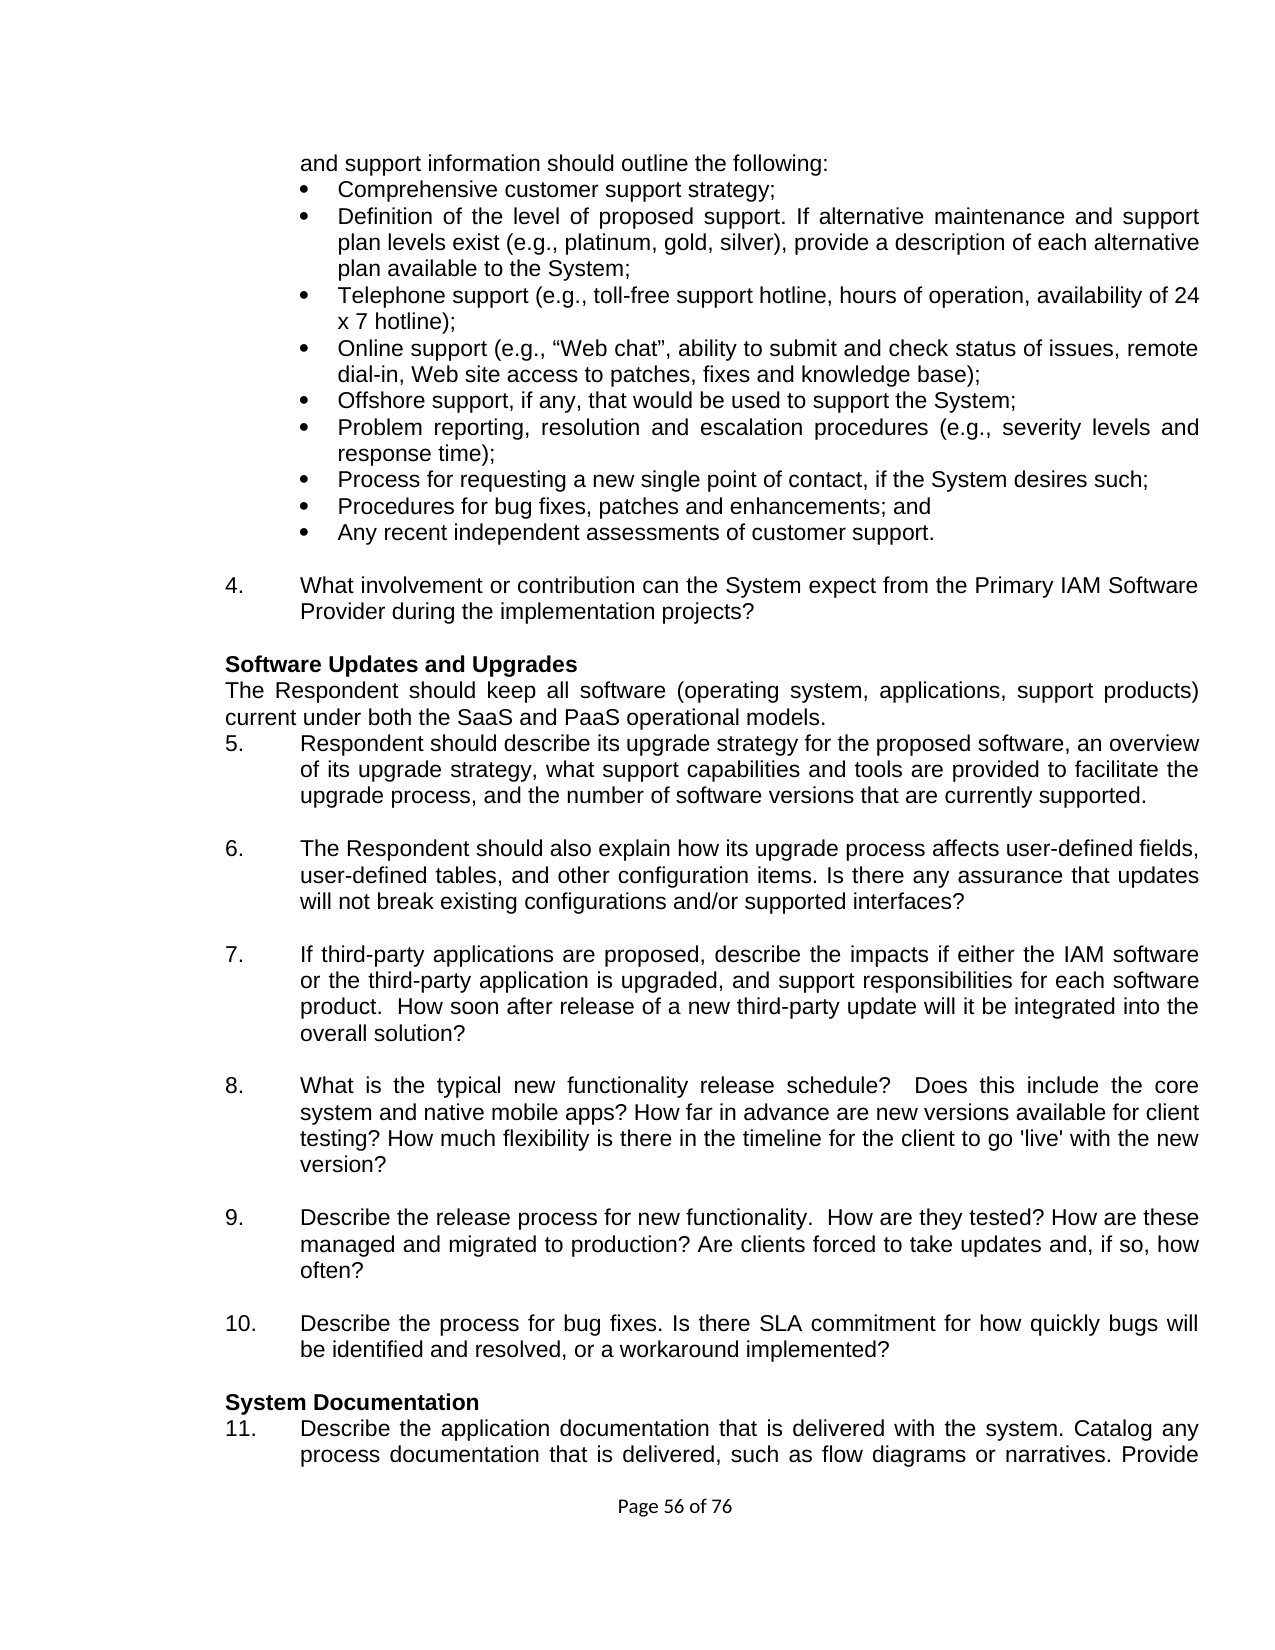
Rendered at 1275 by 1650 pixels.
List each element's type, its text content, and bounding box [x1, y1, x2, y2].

list Respondent should describe its upgrade strategy for the proposed software, an overview of its upgrade strategy, what support capabilities and tools are provided to facilitate the upgrade process, and the number of software versions that are currently supported. [225, 730, 1200, 809]
text Procedures for bug fixes, patches and enhancements; and [300, 493, 1200, 519]
text The Respondent should keep all software (operating system, applications, support products) current under both the SaaS and PaaS operational models. [225, 677, 1200, 730]
text Any recent independent assessments of customer support. [300, 519, 1200, 545]
list What involvement or contribution can the System expect from the Primary IAM Software Provider during the implementation projects? [225, 572, 1200, 624]
list Describe the release process for new functionality. How are they tested? How are these managed and migrated to production? Are clients forced to take updates and, if so, how often? [225, 1204, 1200, 1283]
text Offshore support, if any, that would be used to support the System; [300, 387, 1200, 413]
list Describe the process for bug fixes. Is there SLA commitment for how quickly bugs will be identified and resolved, or a workaround implemented? [225, 1309, 1200, 1362]
text Comprehensive customer support strategy; [300, 176, 1200, 203]
text Online support (e.g., “Web chat”, ability to submit and check status of issues, remote dial-in, Web site access to patches, fixes and knowledge base); [300, 334, 1200, 387]
list If third-party applications are proposed, describe the impacts if either the IAM software or the third-party application is upgraded, and support responsibilities for each software product. How soon after release of a new third-party update will it be integrated into the overall solution? [225, 941, 1200, 1046]
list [225, 150, 1200, 176]
list The Respondent should also explain how its upgrade process affects user-defined fields, user-defined tables, and other configuration items. Is there any assurance that updates will not break existing configurations and/or supported interfaces? [225, 835, 1200, 914]
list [225, 1415, 1200, 1468]
text Problem reporting, resolution and escalation procedures (e.g., severity levels and response time); [300, 413, 1200, 466]
text Software Updates and Upgrades [225, 651, 1200, 677]
text System Documentation [225, 1389, 1200, 1415]
text Telephone support (e.g., toll-free support hotline, hours of operation, availability of 24 x 7 hotline); [300, 282, 1200, 334]
text Process for requesting a new single point of contact, if the System desires such; [300, 466, 1200, 493]
list What is the typical new functionality release schedule? Does this include the core system and native mobile apps? How far in advance are new versions available for client testing? How much flexibility is there in the timeline for the client to go 'live' with the new version? [225, 1072, 1200, 1178]
text Definition of the level of proposed support. If alternative maintenance and support plan levels exist (e.g., platinum, gold, silver), provide a description of each alternative plan available to the System; [300, 203, 1200, 282]
